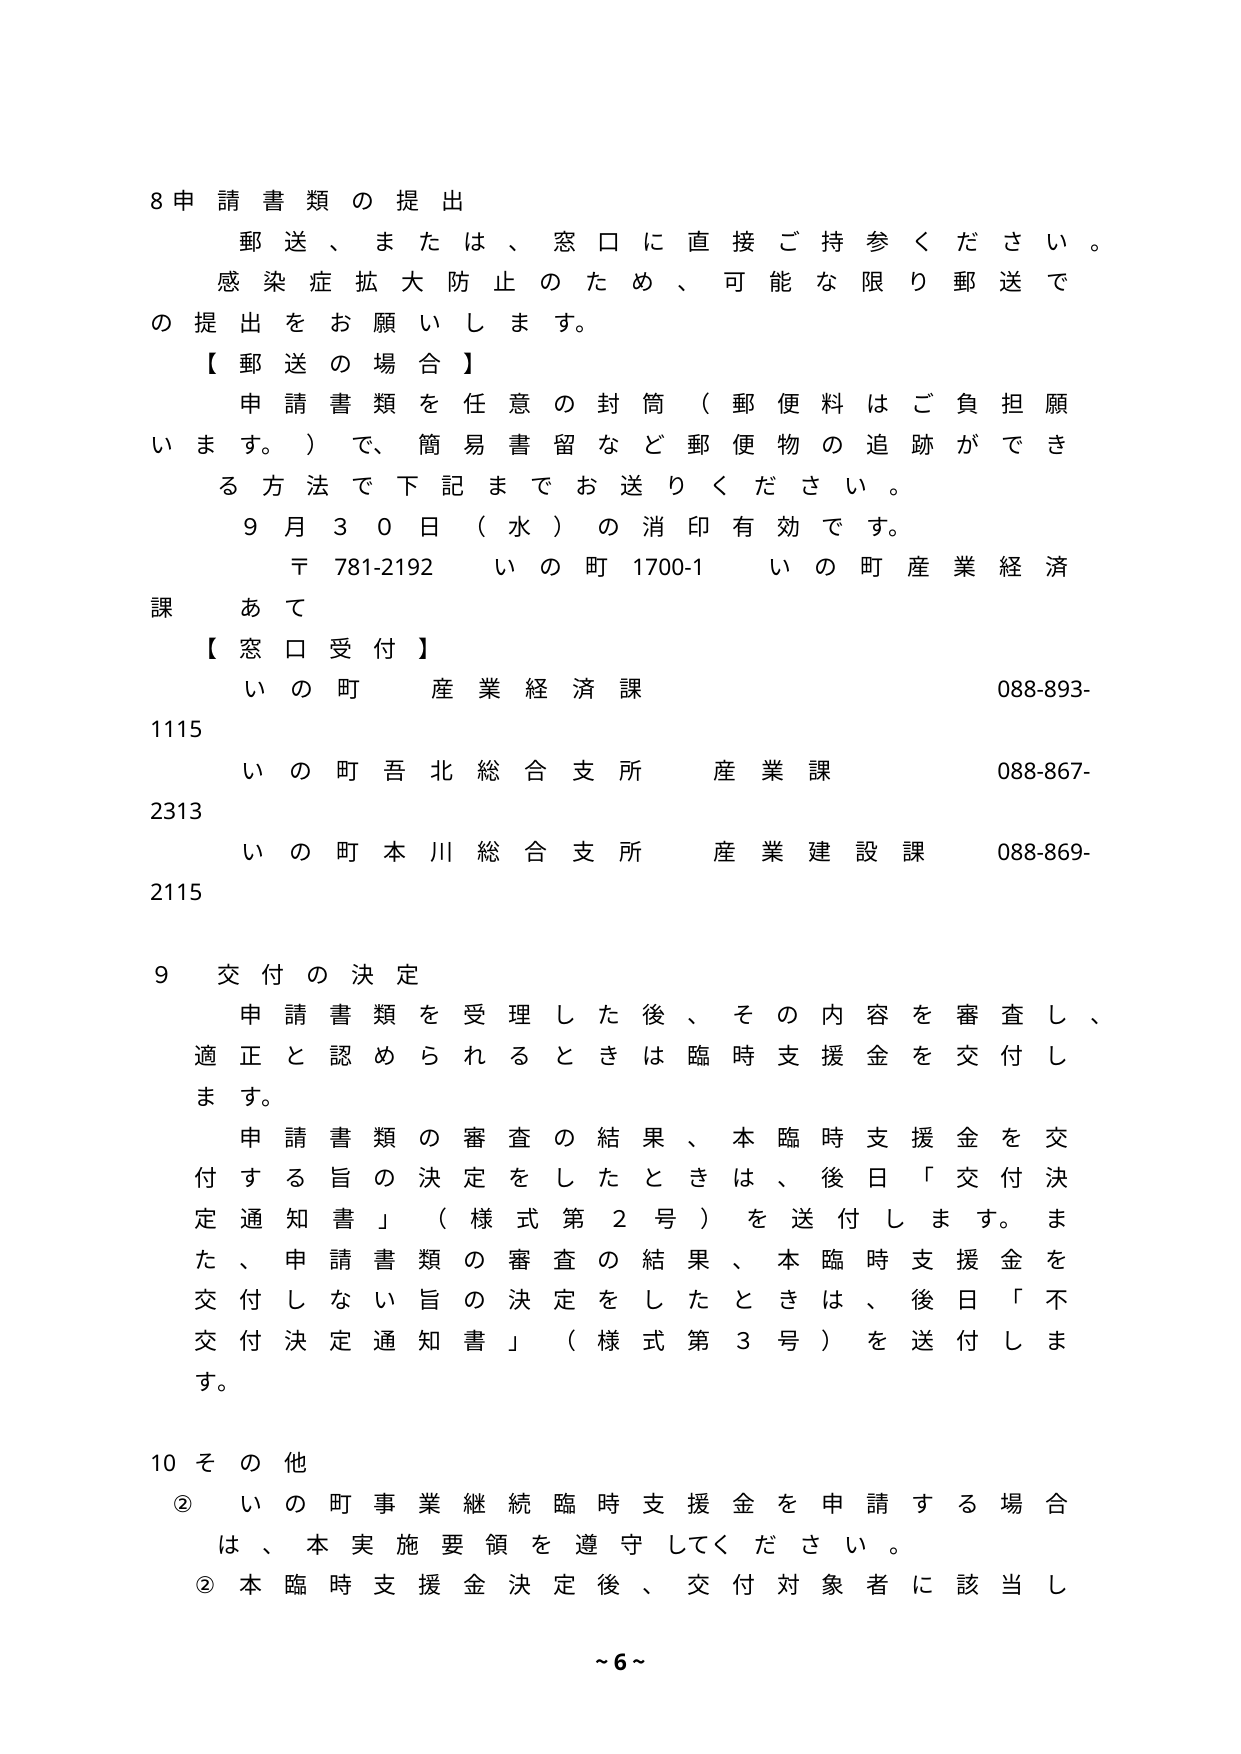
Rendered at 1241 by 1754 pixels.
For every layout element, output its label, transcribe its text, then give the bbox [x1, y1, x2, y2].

text いの町本川総合支所 産業建設課 088-869-2115 [150, 831, 1090, 912]
text いの町吾北総合支所 産業課 088-867-2313 [150, 749, 1090, 831]
text 8 申請書類の提出 [150, 179, 1090, 220]
text 〒781-2192 いの町1700-1 いの町産業経済課 あて [150, 546, 1090, 627]
text いの町 産業経済課 088-893-1115 [150, 668, 1090, 749]
text 10 その他 [150, 1442, 1090, 1482]
text 申請書類の審査の結果、本臨時支援金を交付する旨の決定をしたときは、後日「交付決定通知書」（様式第２号）を送付します。また、申請書類の審査の結果、本臨時支援金を交付しない旨の決定をしたときは、後日「不交付決定通知書」（様式第３号）を送付します。 [150, 1116, 1090, 1401]
text 申請書類を受理した後、その内容を審査し、適正と認められるときは臨時支援金を交付します。 [150, 993, 1090, 1116]
text 【郵送の場合】 [150, 342, 1090, 383]
text 郵送、または、窓口に直接ご持参ください。 [150, 220, 1090, 260]
text ９ 交付の決定 [150, 953, 1090, 993]
text る方法で下記までお送りください。 [150, 464, 1090, 505]
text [172, 1564, 1090, 1604]
text 申請書類を任意の封筒（郵便料はご負担願います。）で、簡易書留など郵便物の追跡ができ [150, 383, 1090, 464]
list いの町事業継続臨時支援金を申請する場合は、本実施要領を遵守してください。 [172, 1482, 1090, 1564]
text 感染症拡大防止のため、可能な限り郵送での提出をお願いします。 [150, 260, 1090, 342]
text 【窓口受付】 [150, 627, 1090, 668]
text ９月３０日（水）の消印有効です。 [150, 505, 1090, 546]
